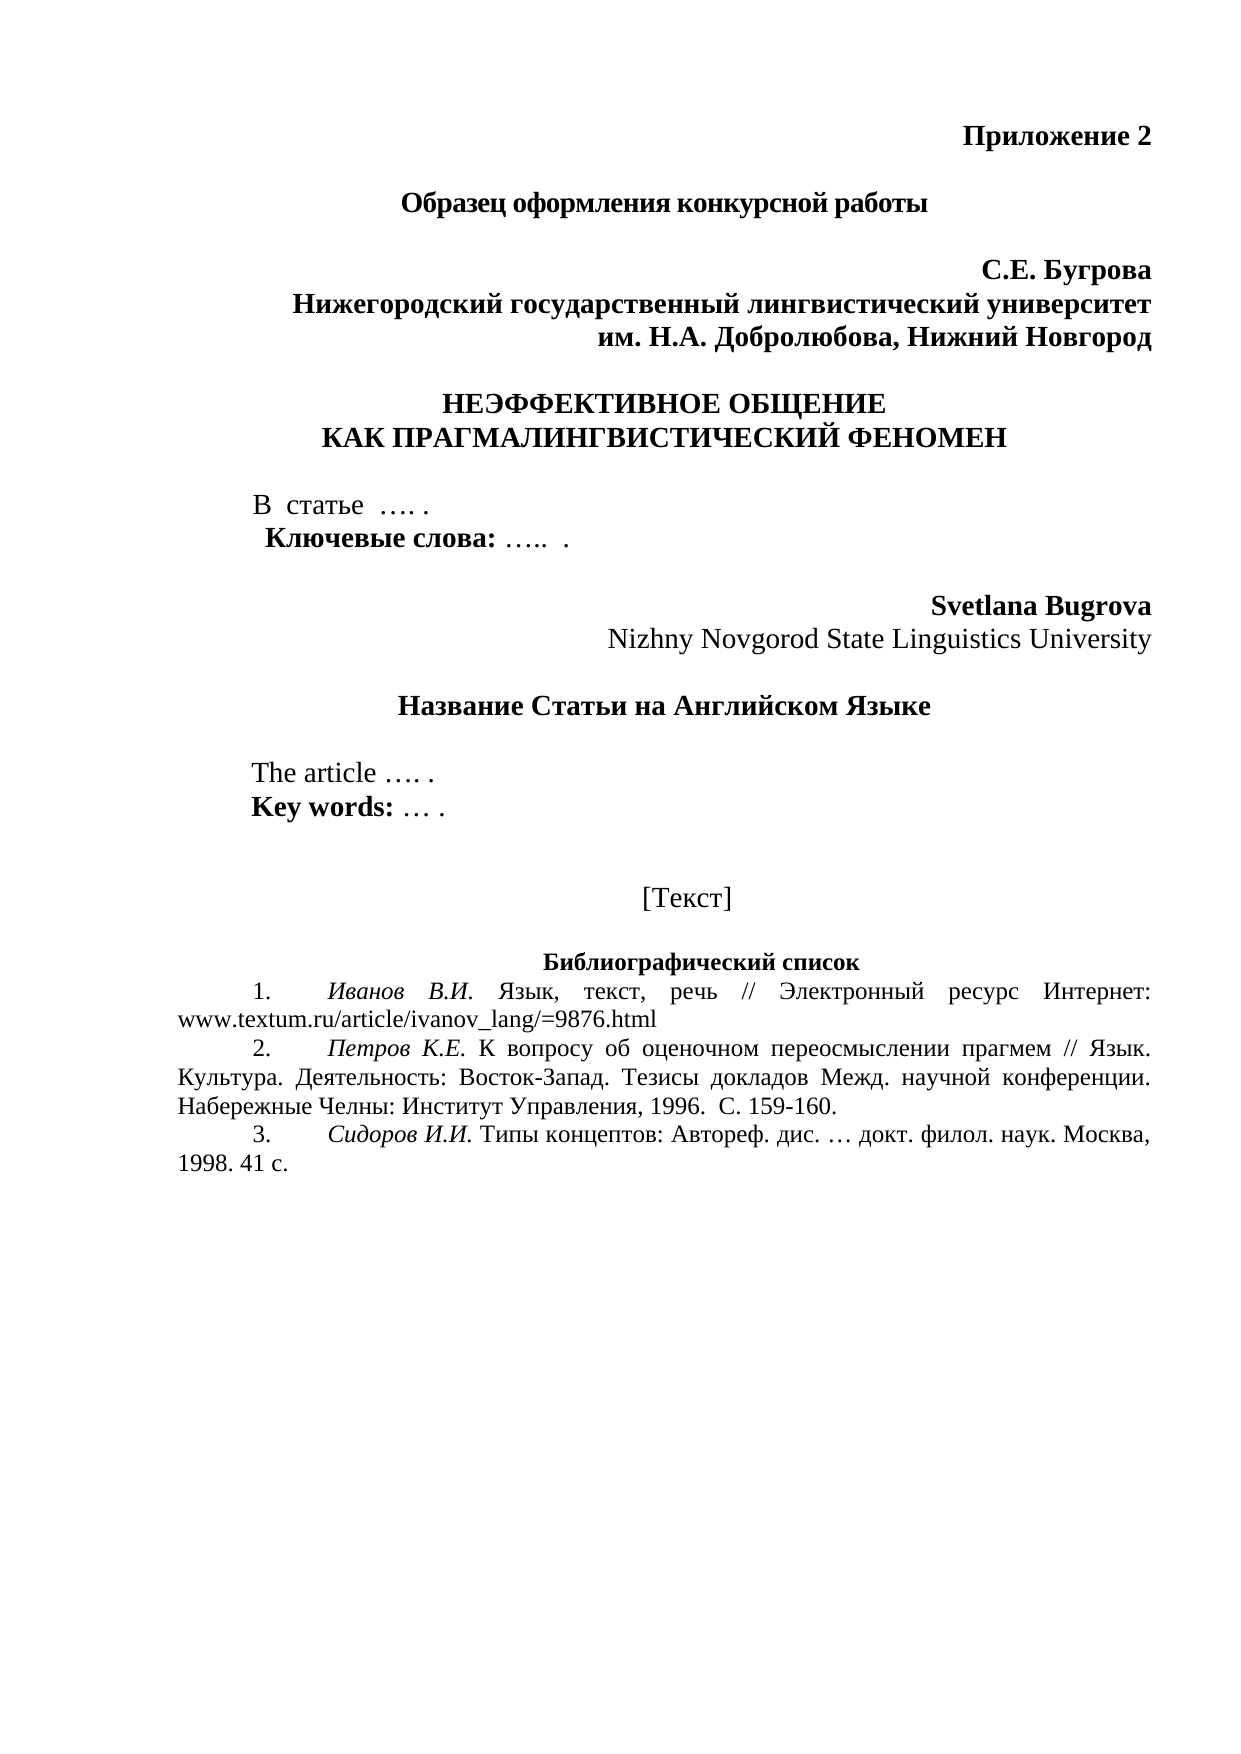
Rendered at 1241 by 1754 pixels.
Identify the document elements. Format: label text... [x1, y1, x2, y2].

text Svetlana Bugrova [177, 588, 1152, 621]
text The article …. . [177, 755, 1152, 789]
text Название Статьи на Английском Языке [177, 688, 1152, 722]
text Образец оформления конкурсной работы [177, 185, 1152, 219]
text им. Н.А. Добролюбова, Нижний Новгород [177, 319, 1152, 353]
text В статье …. . [177, 487, 1152, 521]
text КАК ПРАГМАЛИНГВИСТИЧЕСКИЙ ФЕНОМЕН [177, 420, 1152, 453]
text Key words: … . [177, 789, 1152, 822]
text Библиографический список [177, 947, 1152, 976]
text С.Е. Бугрова [177, 252, 1152, 286]
list Сидоров И.И. Типы концептов: Автореф. дис. … докт. филол. наук. Москва, 1998. 41 с. [177, 1119, 1152, 1177]
text Приложение 2 [177, 118, 1152, 152]
text Нижегородский государственный лингвистический университет [177, 286, 1152, 319]
text [Текст] [215, 880, 1152, 913]
text Nizhny Novgorod State Linguistics University [177, 621, 1152, 655]
text Ключевые слова: ….. . [177, 521, 1152, 554]
list Петров К.Е. К вопросу об оценочном переосмыслении прагмем // Язык. Культура. Деятельность: Восток-Запад. Тезисы докладов Межд. научной конференции. Набережные Челны: Институт Управления, 1996. С. 159-160. [177, 1033, 1152, 1119]
list Иванов В.И. Язык, текст, речь // Электронный ресурс Интернет: www.textum.ru/article/ivanov_lang/=9876.html [177, 976, 1152, 1033]
text НЕЭФФЕКТИВНОЕ ОБЩЕНИЕ [177, 386, 1152, 420]
